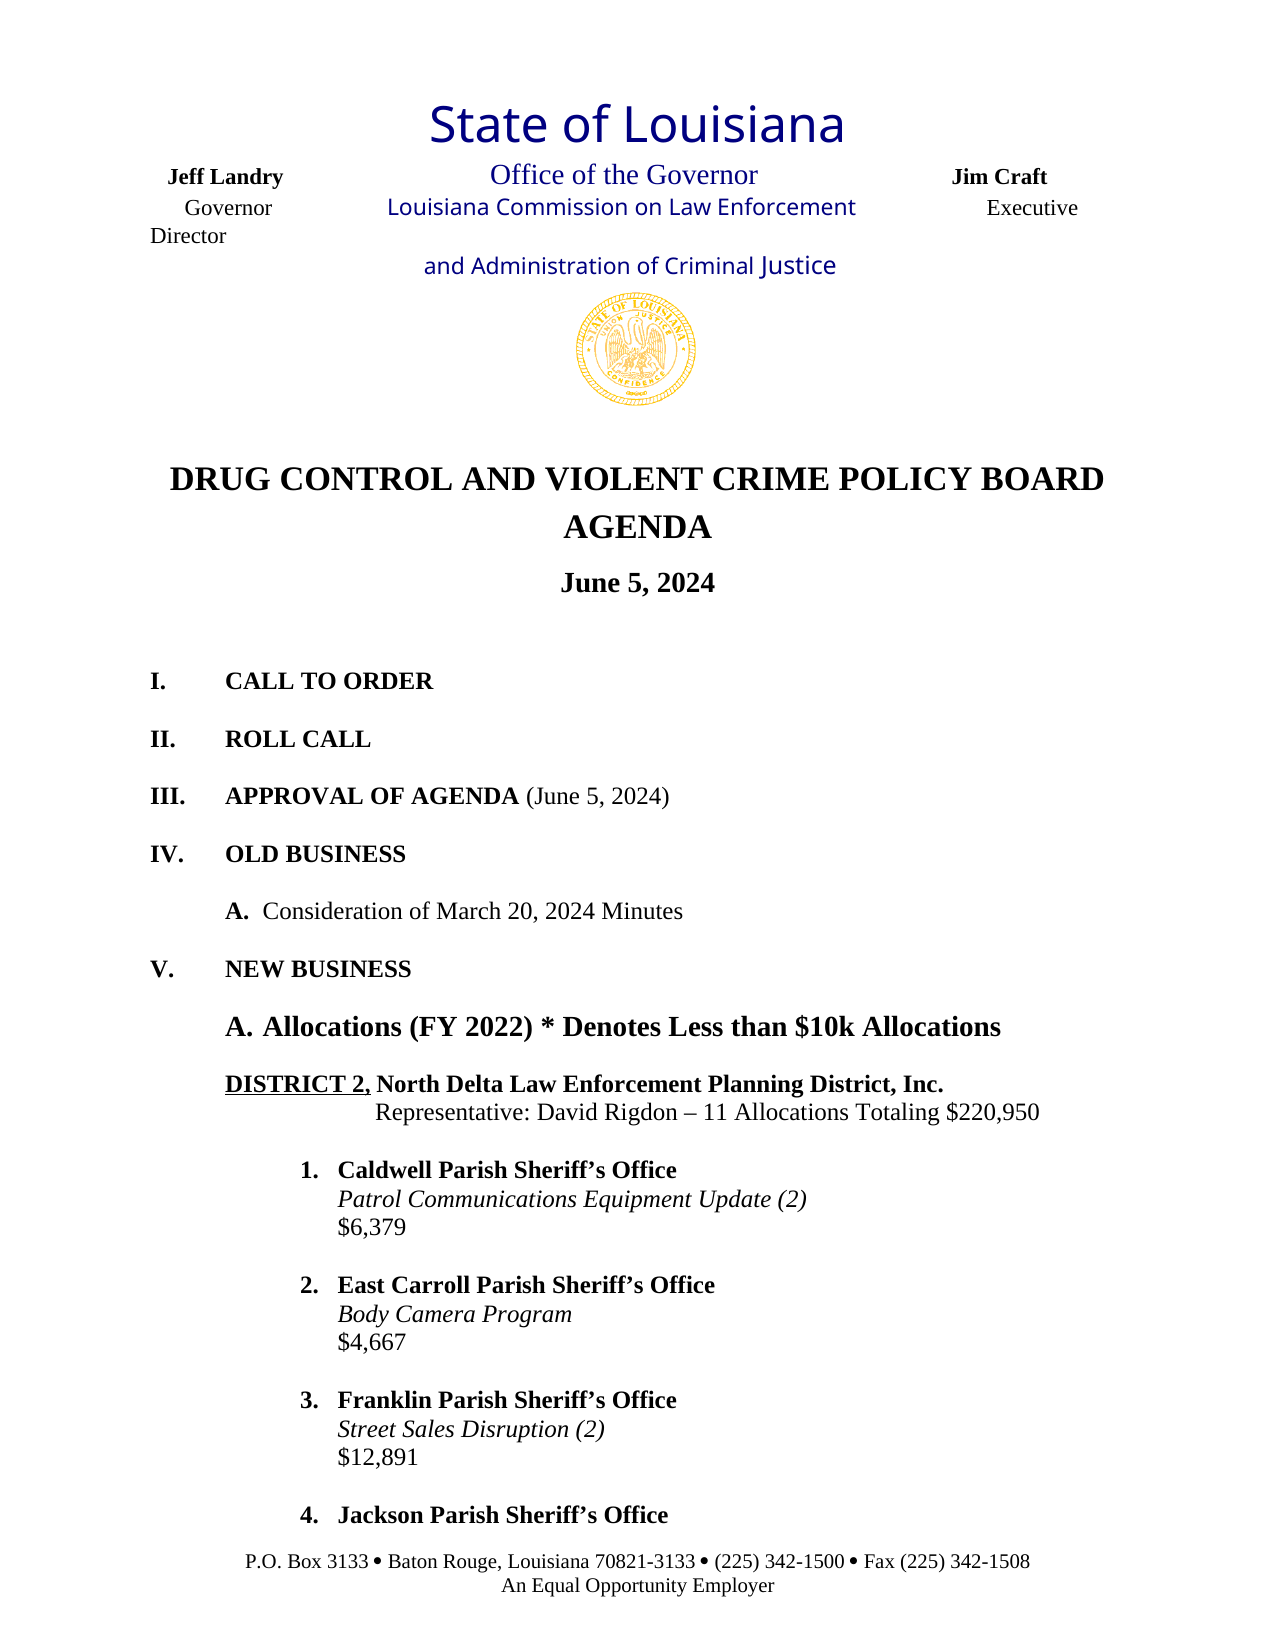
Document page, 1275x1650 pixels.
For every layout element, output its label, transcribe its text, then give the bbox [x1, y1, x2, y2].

text DISTRICT 2, North Delta Law Enforcement Planning District, Inc. [150, 1069, 1125, 1097]
list Franklin Parish Sheriff’s Office [300, 1385, 1125, 1414]
list $4,667 [337, 1327, 1125, 1356]
list Caldwell Parish Sheriff’s Office [300, 1155, 1125, 1184]
list $6,379 [337, 1212, 1125, 1241]
subtitle State of Louisiana [150, 89, 1125, 157]
text IV. OLD BUSINESS [150, 839, 1125, 867]
list Consideration of March 20, 2024 Minutes [225, 896, 1125, 925]
text Governor Louisiana Commission on Law Enforcement Executive Director [150, 190, 1125, 248]
text Jeff Landry Office of the Governor Jim Craft [150, 157, 1125, 190]
text Representative: David Rigdon – 11 Allocations Totaling $220,950 [150, 1097, 1125, 1126]
list Allocations (FY 2022) * Denotes Less than $10k Allocations [225, 1009, 1125, 1042]
list Jackson Parish Sheriff’s Office [300, 1500, 1125, 1529]
text and Administration of Criminal Justice [150, 248, 1125, 282]
text I. CALL TO ORDER [150, 666, 1125, 695]
text AGENDA [150, 507, 1125, 546]
text V. NEW BUSINESS [150, 954, 1125, 982]
text II. ROLL CALL [150, 724, 1125, 752]
text III. APPROVAL OF AGENDA (June 5, 2024) [150, 781, 1125, 810]
picture [574, 291, 700, 410]
list Street Sales Disruption (2) [337, 1414, 1125, 1442]
list East Carroll Parish Sheriff’s Office [300, 1270, 1125, 1299]
list Patrol Communications Equipment Update (2) [337, 1184, 1125, 1212]
list $12,891 [337, 1442, 1125, 1471]
text June 5, 2024 [150, 566, 1125, 599]
text DRUG CONTROL AND VIOLENT CRIME POLICY BOARD [150, 458, 1125, 497]
list Body Camera Program [337, 1299, 1125, 1327]
